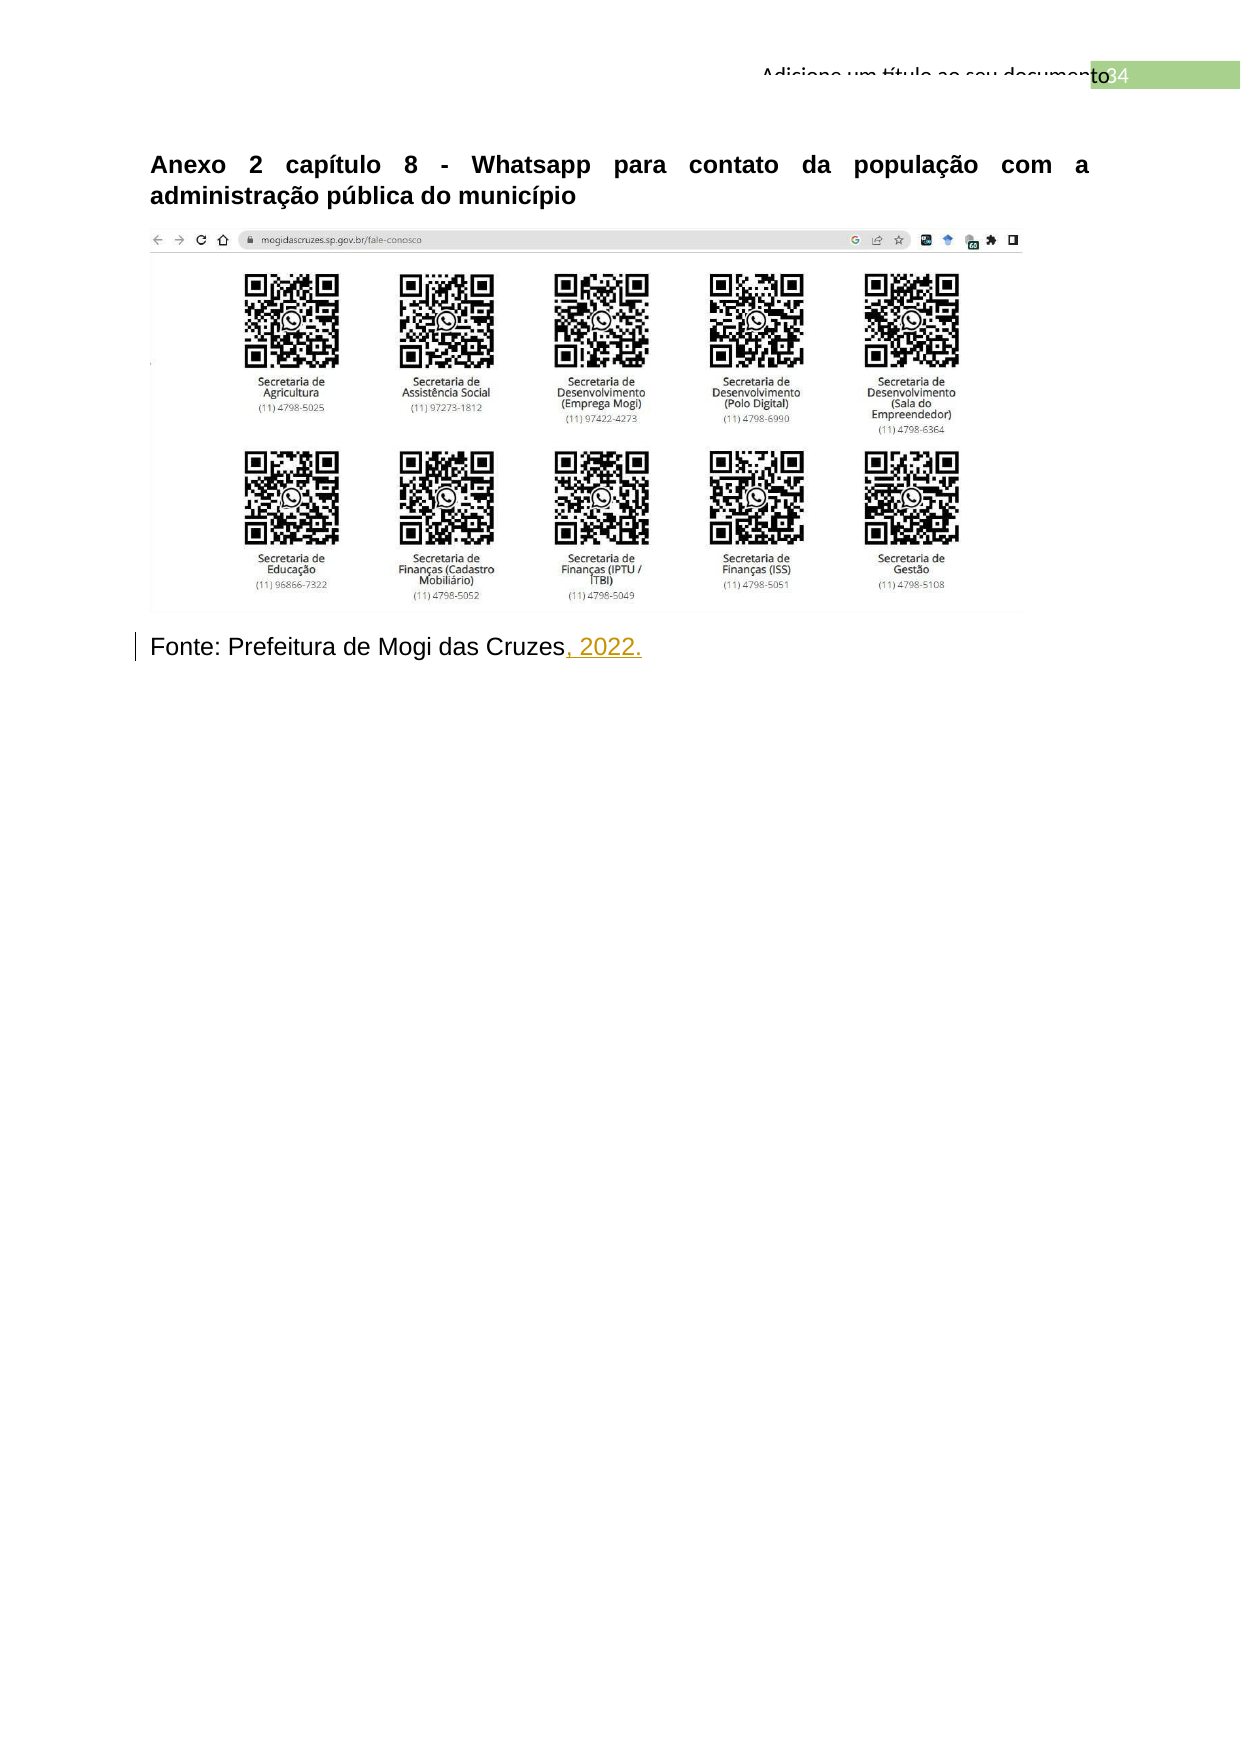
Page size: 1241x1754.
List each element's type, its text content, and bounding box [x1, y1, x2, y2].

text Anexo 2 capítulo 8 - Whatsapp para contato da população com a administração pública do município [150, 150, 1090, 210]
text Fonte: Prefeitura de Mogi das Cruzes [150, 632, 1090, 661]
picture [150, 228, 1023, 613]
